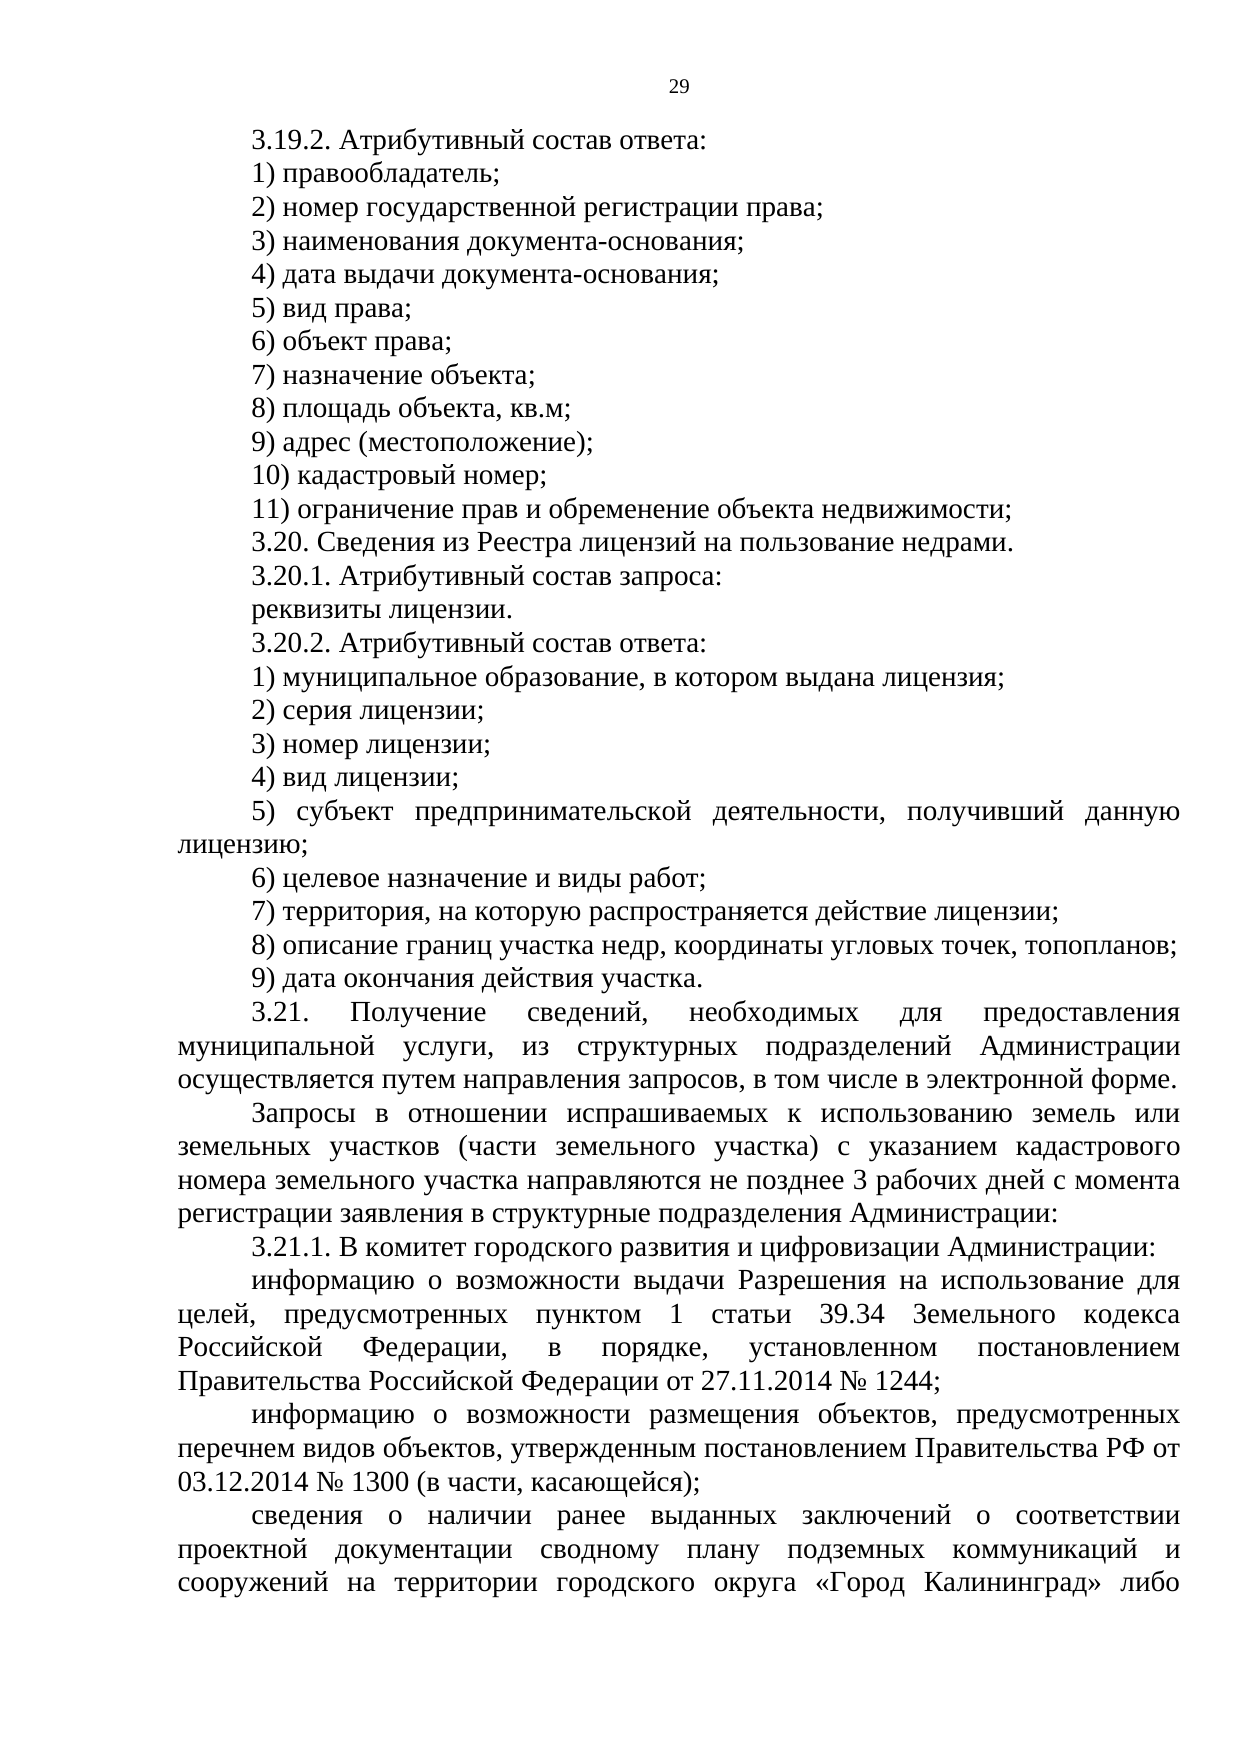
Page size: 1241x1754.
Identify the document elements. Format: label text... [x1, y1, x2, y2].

text 5) субъект предпринимательской деятельности, получивший данную лицензию; [177, 793, 1181, 860]
text 8) описание границ участка недр, координаты угловых точек, топопланов; [177, 927, 1181, 961]
text 3.20.1. Атрибутивный состав запроса: [177, 558, 1181, 592]
text 1) правообладатель; [177, 156, 1181, 189]
text 1) муниципальное образование, в котором выдана лицензия; [177, 659, 1181, 692]
text 3.20.2. Атрибутивный состав ответа: [177, 625, 1181, 659]
text 9) дата окончания действия участка. [177, 961, 1181, 994]
text информацию о возможности размещения объектов, предусмотренных перечнем видов объектов, утвержденным постановлением Правительства РФ от 03.12.2014 № 1300 (в части, касающейся); [177, 1397, 1181, 1497]
text 4) дата выдачи документа-основания; [177, 256, 1181, 290]
text 3.21.1. В комитет городского развития и цифровизации Администрации: [177, 1229, 1181, 1262]
text 10) кадастровый номер; [177, 457, 1181, 491]
text 7) назначение объекта; [177, 357, 1181, 390]
text 2) серия лицензии; [177, 692, 1181, 726]
text 3.21. Получение сведений, необходимых для предоставления муниципальной услуги, из структурных подразделений Администрации осуществляется путем направления запросов, в том числе в электронной форме. [177, 994, 1181, 1095]
text 3) номер лицензии; [177, 726, 1181, 759]
text реквизиты лицензии. [177, 592, 1181, 625]
text 3.19.2. Атрибутивный состав ответа: [177, 122, 1181, 156]
text 6) объект права; [177, 323, 1181, 357]
text 3) наименования документа-основания; [177, 223, 1181, 256]
text 4) вид лицензии; [177, 759, 1181, 793]
text 2) номер государственной регистрации права; [177, 189, 1181, 223]
text 5) вид права; [177, 290, 1181, 323]
text 8) площадь объекта, кв.м; [177, 390, 1181, 424]
text 11) ограничение прав и обременение объекта недвижимости; [177, 491, 1181, 524]
text 7) территория, на которую распространяется действие лицензии; [177, 893, 1181, 927]
text Запросы в отношении испрашиваемых к использованию земель или земельных участков (части земельного участка) с указанием кадастрового номера земельного участка направляются не позднее 3 рабочих дней с момента регистрации заявления в структурные подразделения Администрации: [177, 1095, 1181, 1229]
text 3.20. Сведения из Реестра лицензий на пользование недрами. [177, 524, 1181, 558]
text 6) целевое назначение и виды работ; [177, 860, 1181, 893]
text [177, 1497, 1181, 1598]
text 9) адрес (местоположение); [177, 424, 1181, 457]
text информацию о возможности выдачи Разрешения на использование для целей, предусмотренных пунктом 1 статьи 39.34 Земельного кодекса Российской Федерации, в порядке, установленном постановлением Правительства Российской Федерации от 27.11.2014 № 1244; [177, 1262, 1181, 1397]
